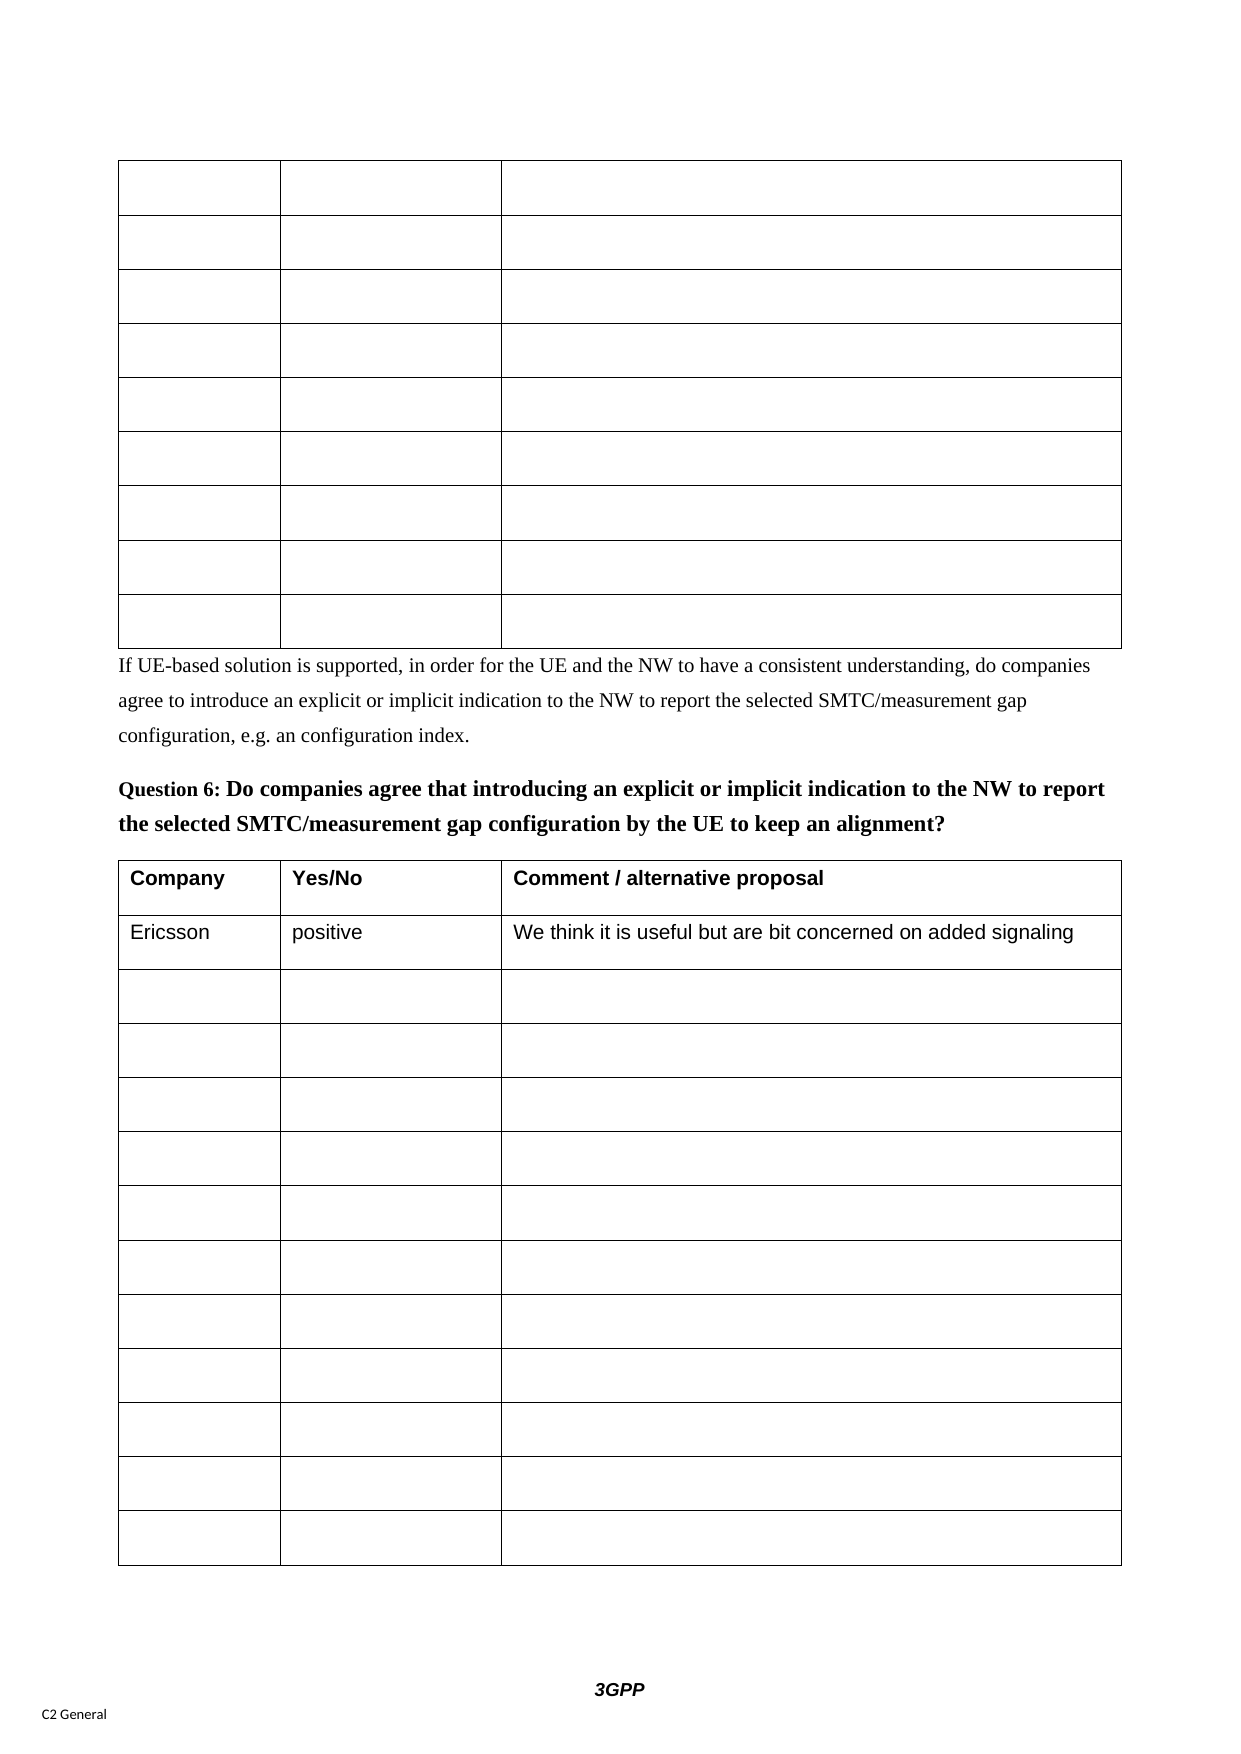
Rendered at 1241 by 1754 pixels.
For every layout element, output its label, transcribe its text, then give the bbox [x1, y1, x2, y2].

table_cell [502, 970, 1121, 1023]
text Question 6: Do companies agree that introducing an explicit or implicit indication to the NW to report the selected SMTC/measurement gap configuration by the UE to keep an alignment? [118, 772, 1122, 839]
table_cell [281, 1511, 501, 1564]
table_cell [281, 1078, 501, 1131]
table_cell [281, 270, 501, 323]
table_cell [502, 541, 1121, 594]
table_header Comment / alternative proposal [502, 861, 1121, 914]
table_cell [502, 1132, 1121, 1185]
table_cell [281, 161, 501, 214]
table_cell [502, 1403, 1121, 1456]
table_cell [281, 1403, 501, 1456]
table_cell [119, 161, 280, 214]
table_cell [281, 1295, 501, 1348]
table_cell [281, 1186, 501, 1239]
table_cell [502, 1349, 1121, 1402]
table_cell [281, 1132, 501, 1185]
table_cell [119, 1241, 280, 1294]
table_cell [119, 378, 280, 431]
table_cell [119, 486, 280, 539]
table_cell [281, 216, 501, 269]
table_cell [502, 161, 1121, 214]
table_cell [119, 270, 280, 323]
table_cell [281, 1241, 501, 1294]
table_cell Ericsson [119, 916, 280, 969]
table_cell [502, 1295, 1121, 1348]
table_cell [281, 1457, 501, 1510]
text If UE-based solution is supported, in order for the UE and the NW to have a consistent understanding, do companies agree to introduce an explicit or implicit indication to the NW to report the selected SMTC/measurement gap configuration, e.g. an configuration index. [118, 649, 1122, 751]
table_cell [119, 595, 280, 648]
table_cell [502, 1241, 1121, 1294]
table_cell [502, 1186, 1121, 1239]
table_cell [281, 486, 501, 539]
table_cell [119, 324, 280, 377]
table_cell [119, 970, 280, 1023]
table_cell [119, 541, 280, 594]
table_cell [119, 1024, 280, 1077]
table_cell [119, 1511, 280, 1564]
table_cell [502, 595, 1121, 648]
table_cell [281, 595, 501, 648]
table_cell [281, 378, 501, 431]
table_cell [502, 486, 1121, 539]
table_cell [281, 970, 501, 1023]
table_cell [119, 1078, 280, 1131]
table_cell [281, 324, 501, 377]
table_cell [119, 432, 280, 485]
table_header Company [119, 861, 280, 914]
table_cell [119, 1403, 280, 1456]
table_cell [119, 1349, 280, 1402]
table_cell We think it is useful but are bit concerned on added signaling [502, 916, 1121, 969]
table_cell [502, 1078, 1121, 1131]
table_cell [119, 1132, 280, 1185]
table_cell [502, 1457, 1121, 1510]
table_cell [281, 541, 501, 594]
table_cell [119, 1186, 280, 1239]
table_cell [502, 1024, 1121, 1077]
table_cell [502, 324, 1121, 377]
table_cell [502, 270, 1121, 323]
table_cell [281, 1024, 501, 1077]
table_cell [502, 1511, 1121, 1564]
table_cell [119, 216, 280, 269]
table_cell positive [281, 916, 501, 969]
table_cell [119, 1457, 280, 1510]
table_cell [502, 378, 1121, 431]
table_cell [502, 216, 1121, 269]
table_header Yes/No [281, 861, 501, 914]
table_cell [281, 1349, 501, 1402]
table_cell [281, 432, 501, 485]
table_cell [119, 1295, 280, 1348]
table_cell [502, 432, 1121, 485]
